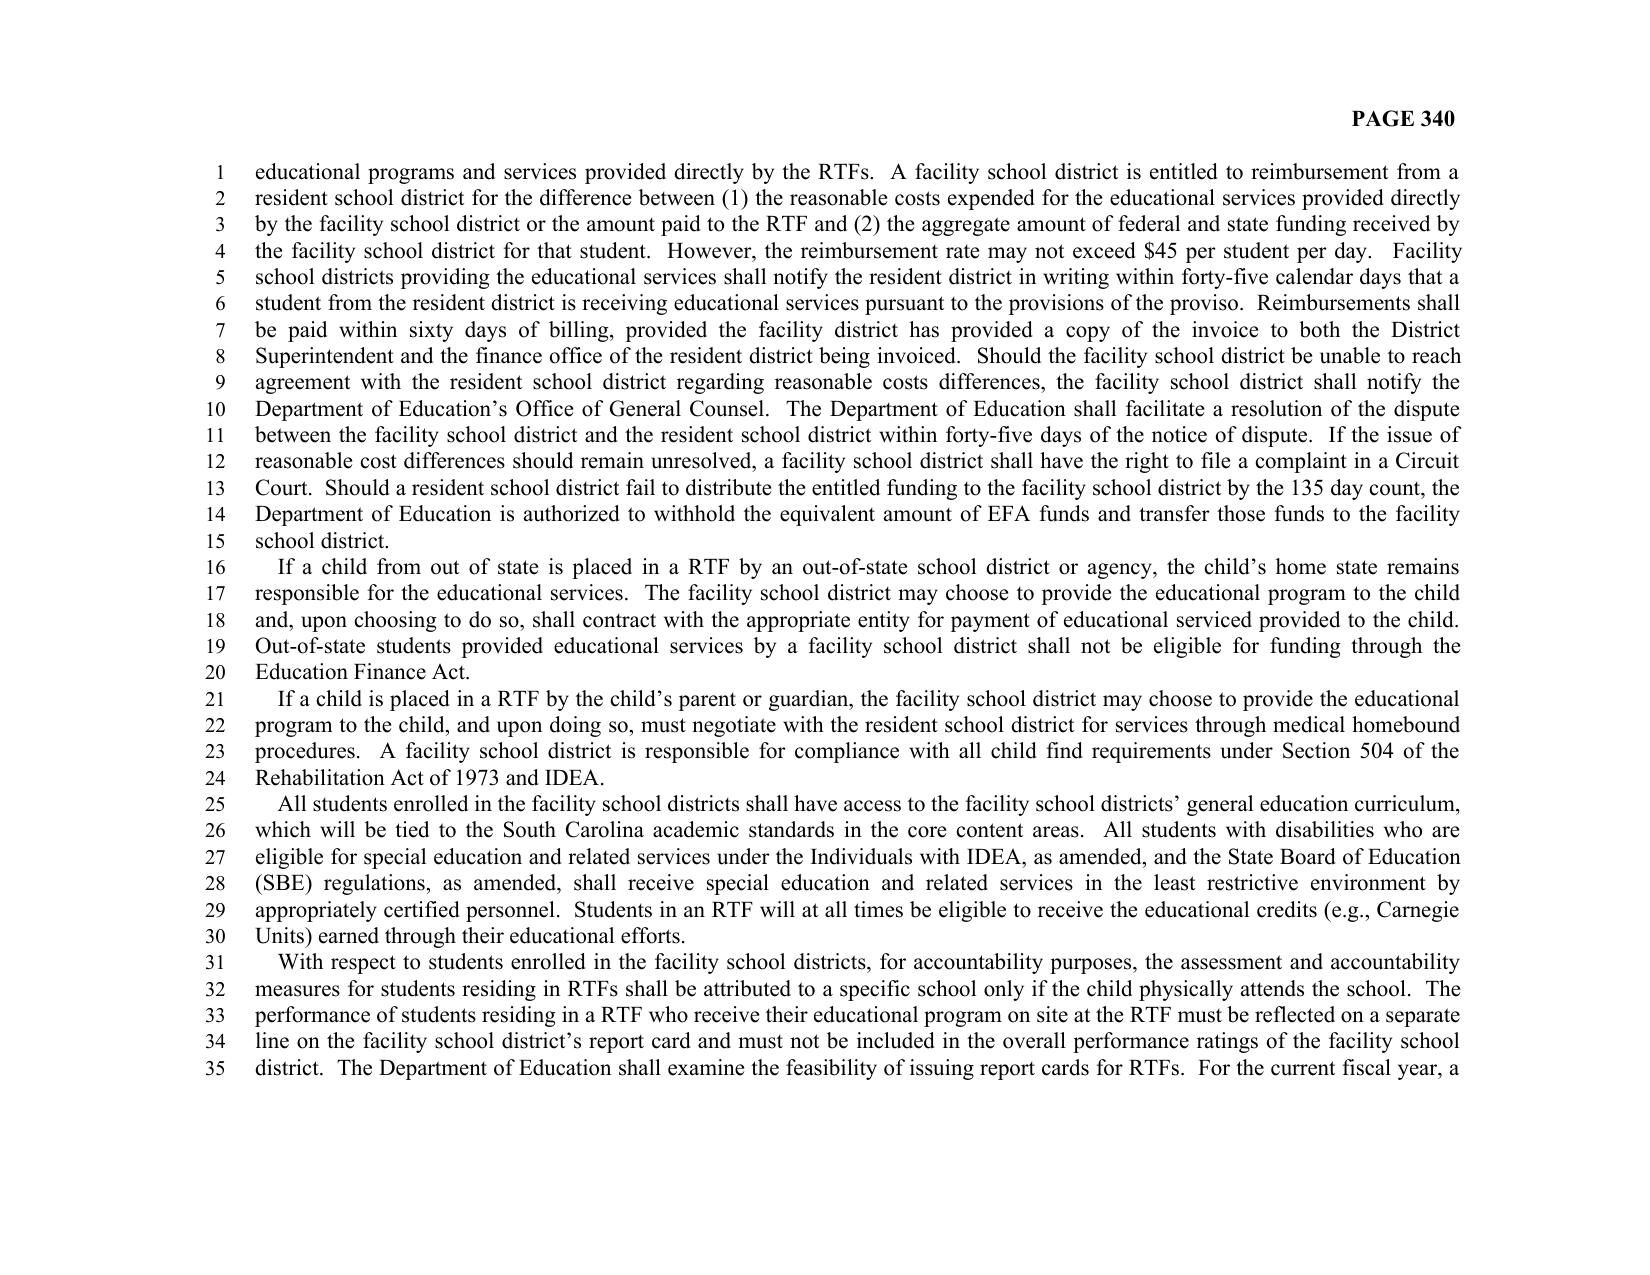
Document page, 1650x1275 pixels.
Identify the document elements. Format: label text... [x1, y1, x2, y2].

text If a child is placed in a RTF by the child’s parent or guardian, the facility school district may choose to provide the educational program to the child, and upon doing so, must negotiate with the resident school district for services through medical homebound procedures. A facility school district is responsible for compliance with all child find requirements under Section 504 of the Rehabilitation Act of 1973 and IDEA. [255, 685, 1462, 790]
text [255, 158, 1462, 553]
text All students enrolled in the facility school districts shall have access to the facility school districts’ general education curriculum, which will be tied to the South Carolina academic standards in the core content areas. All students with disabilities who are eligible for special education and related services under the Individuals with IDEA, as amended, and the State Board of Education (SBE) regulations, as amended, shall receive special education and related services in the least restrictive environment by appropriately certified personnel. Students in an RTF will at all times be eligible to receive the educational credits (e.g., Carnegie Units) earned through their educational efforts. [255, 790, 1462, 948]
text If a child from out of state is placed in a RTF by an out-of-state school district or agency, the child’s home state remains responsible for the educational services. The facility school district may choose to provide the educational program to the child and, upon choosing to do so, shall contract with the appropriate entity for payment of educational serviced provided to the child. Out-of-state students provided educational services by a facility school district shall not be eligible for funding through the Education Finance Act. [255, 553, 1462, 685]
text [255, 948, 1462, 1080]
